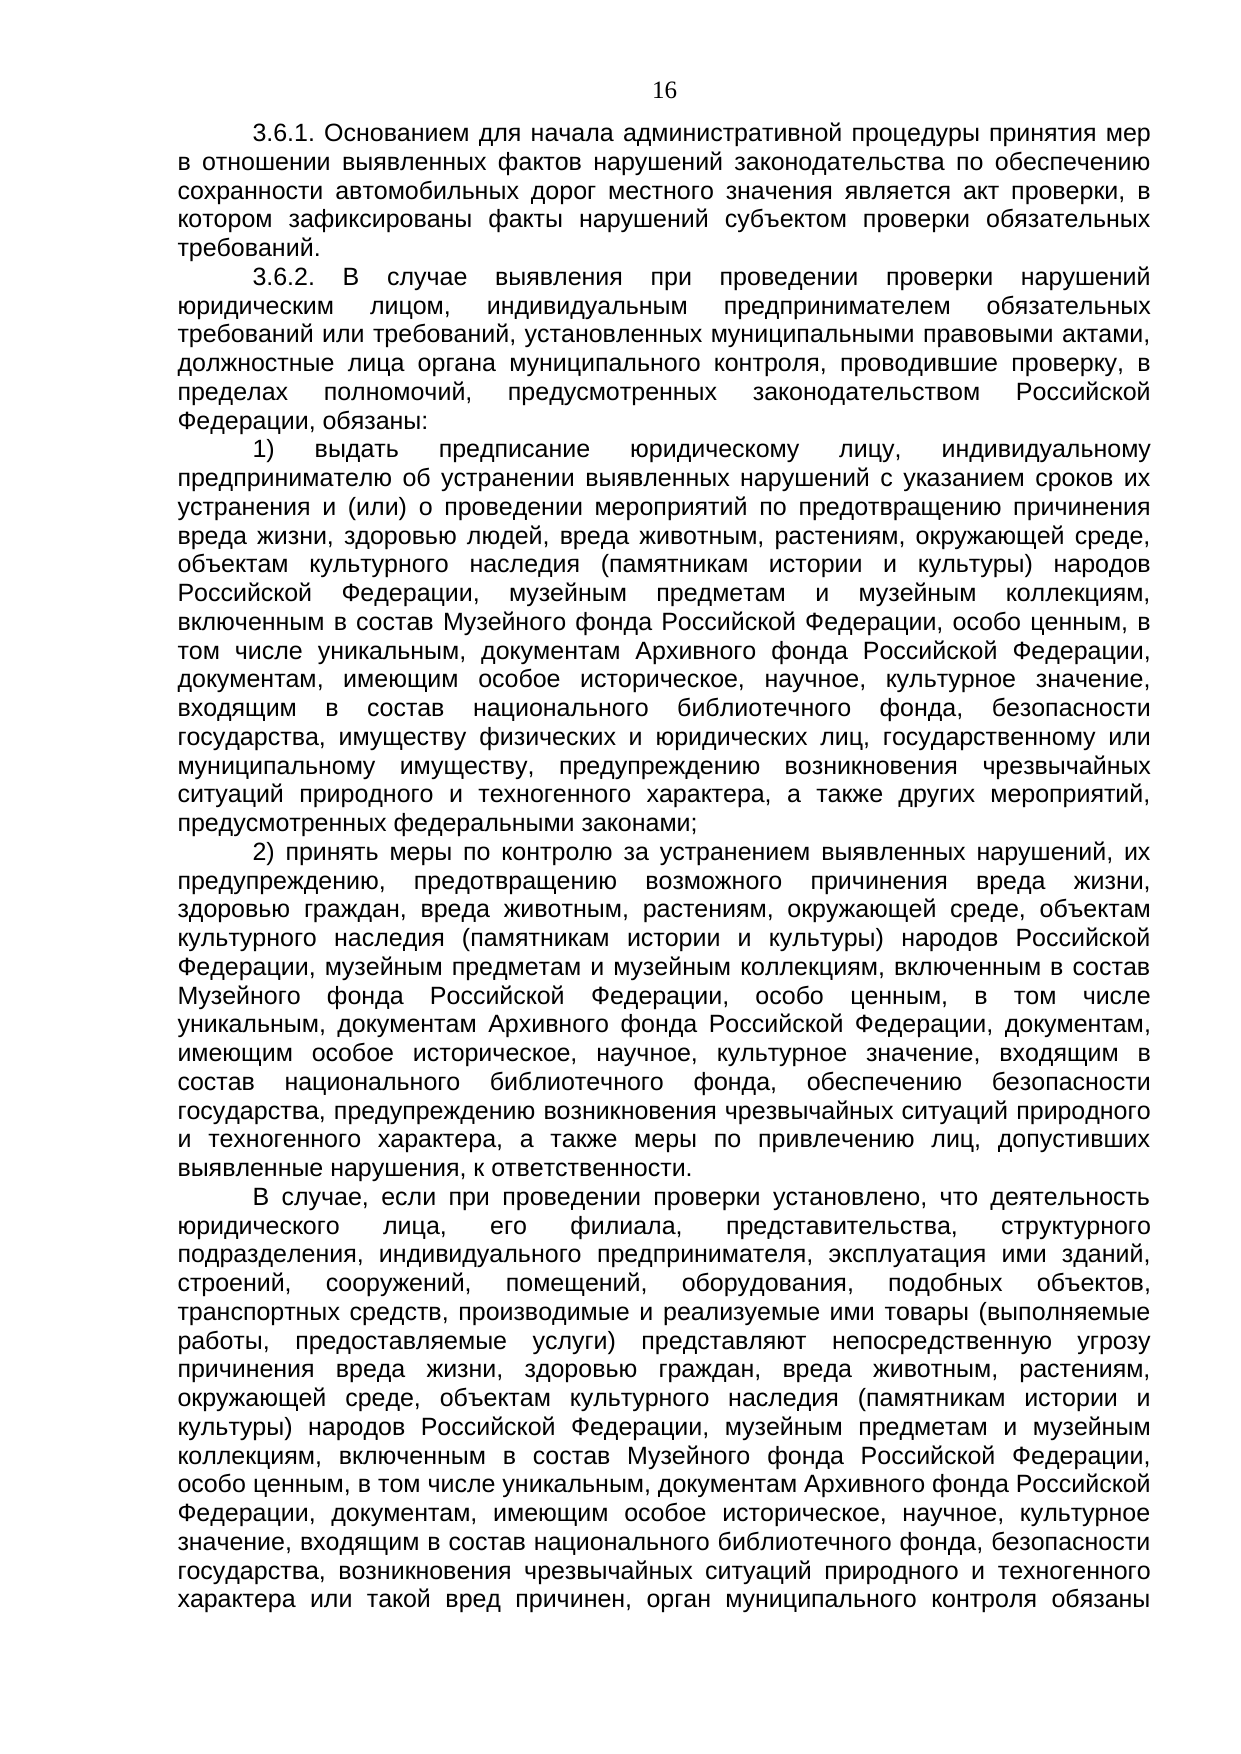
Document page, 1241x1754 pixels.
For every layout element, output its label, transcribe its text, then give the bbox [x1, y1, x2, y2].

text 2) принять меры по контролю за устранением выявленных нарушений, их предупреждению, предотвращению возможного причинения вреда жизни, здоровью граждан, вреда животным, растениям, окружающей среде, объектам культурного наследия (памятникам истории и культуры) народов Российской Федерации, музейным предметам и музейным коллекциям, включенным в состав Музейного фонда Российской Федерации, особо ценным, в том числе уникальным, документам Архивного фонда Российской Федерации, документам, имеющим особое историческое, научное, культурное значение, входящим в состав национального библиотечного фонда, обеспечению безопасности государства, предупреждению возникновения чрезвычайных ситуаций природного и техногенного характера, а также меры по привлечению лиц, допустивших выявленные нарушения, к ответственности. [177, 837, 1152, 1182]
text 1) выдать предписание юридическому лицу, индивидуальному предпринимателю об устранении выявленных нарушений с указанием сроков их устранения и (или) о проведении мероприятий по предотвращению причинения вреда жизни, здоровью людей, вреда животным, растениям, окружающей среде, объектам культурного наследия (памятникам истории и культуры) народов Российской Федерации, музейным предметам и музейным коллекциям, включенным в состав Музейного фонда Российской Федерации, особо ценным, в том числе уникальным, документам Архивного фонда Российской Федерации, документам, имеющим особое историческое, научное, культурное значение, входящим в состав национального библиотечного фонда, безопасности государства, имуществу физических и юридических лиц, государственному или муниципальному имуществу, предупреждению возникновения чрезвычайных ситуаций природного и техногенного характера, а также других мероприятий, предусмотренных федеральными законами; [177, 434, 1152, 837]
text 3.6.2. В случае выявления при проведении проверки нарушений юридическим лицом, индивидуальным предпринимателем обязательных требований или требований, установленных муниципальными правовыми актами, должностные лица органа муниципального контроля, проводившие проверку, в пределах полномочий, предусмотренных законодательством Российской Федерации, обязаны: [177, 262, 1152, 434]
text 3.6.1. Основанием для начала административной процедуры принятия мер в отношении выявленных фактов нарушений законодательства по обеспечению сохранности автомобильных дорог местного значения является акт проверки, в котором зафиксированы факты нарушений субъектом проверки обязательных требований. [177, 118, 1152, 262]
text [177, 1182, 1152, 1613]
